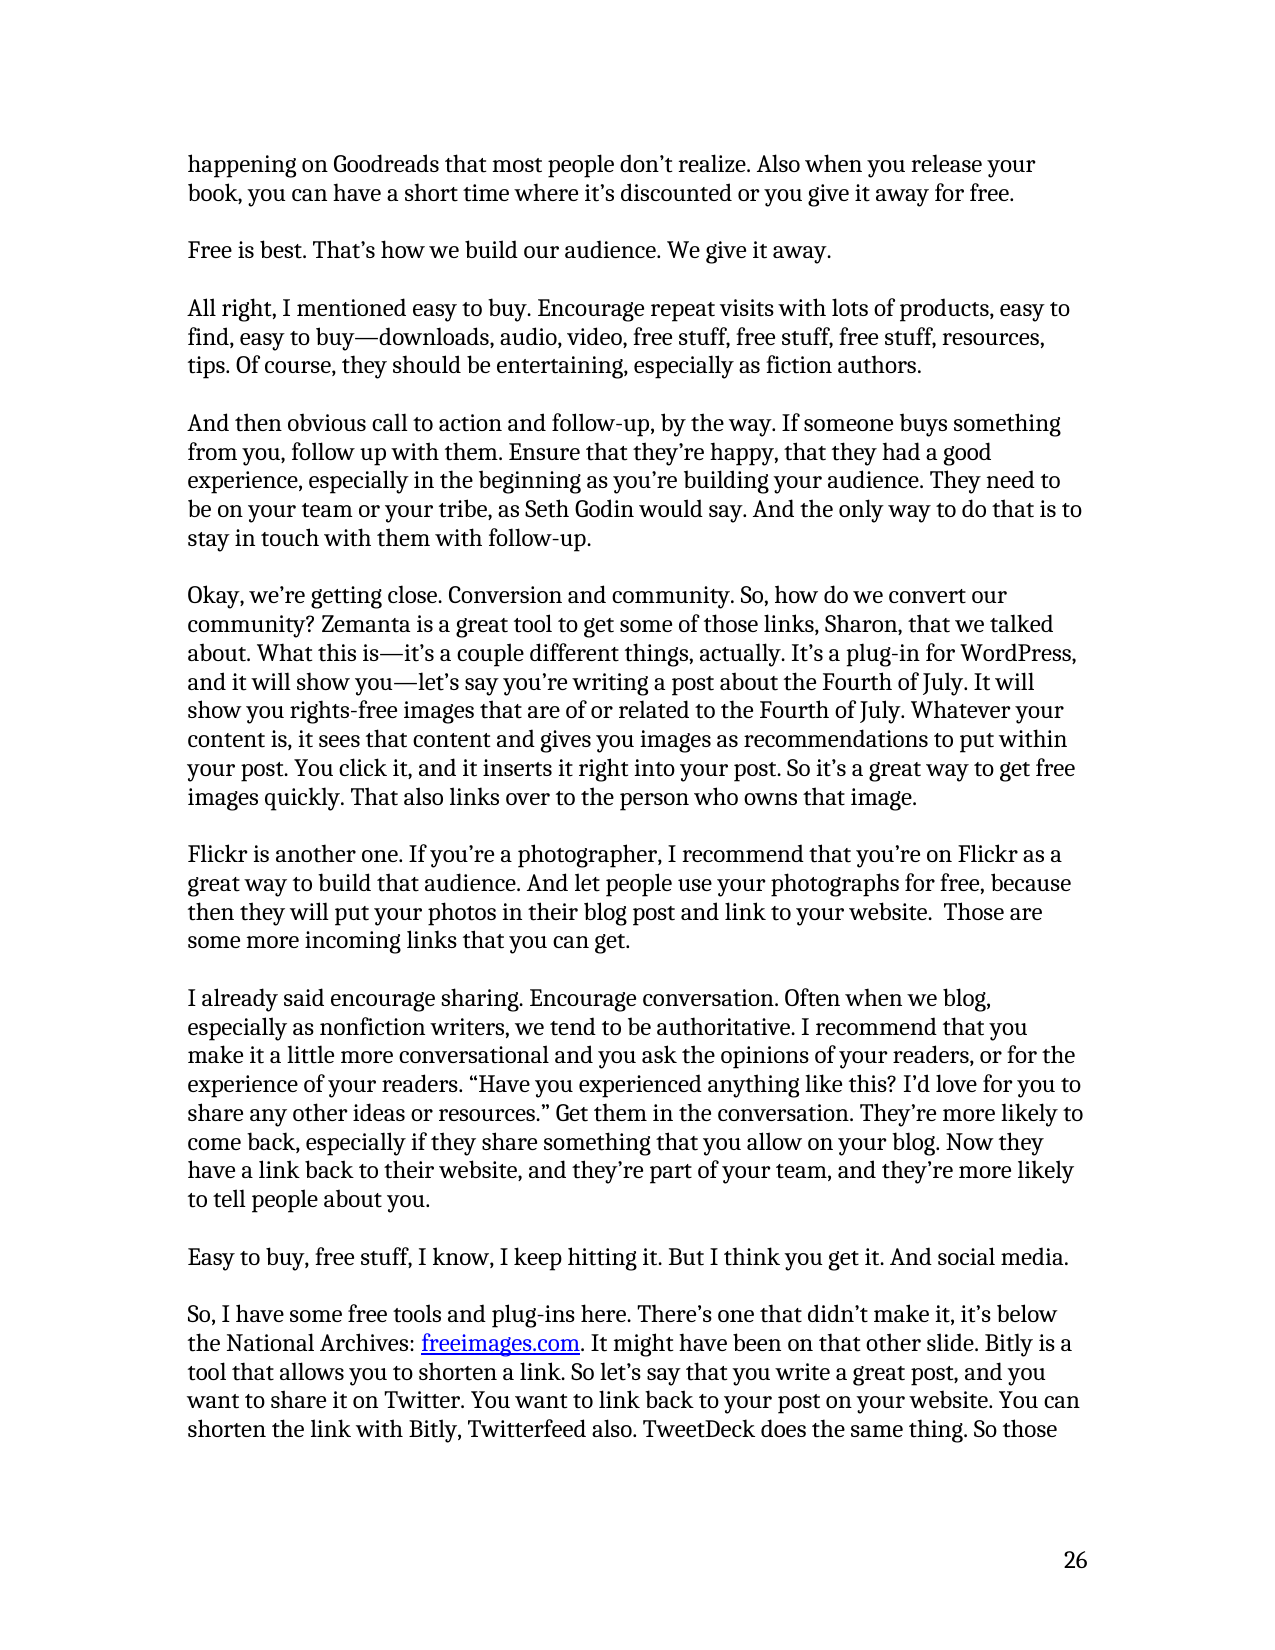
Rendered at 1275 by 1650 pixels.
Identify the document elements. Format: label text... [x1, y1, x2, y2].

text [187, 1300, 1087, 1444]
text Easy to buy, free stuff, I know, I keep hitting it. But I think you get it. And social media. [187, 1242, 1087, 1271]
text All right, I mentioned easy to buy. Encourage repeat visits with lots of products, easy to find, easy to buy—downloads, audio, video, free stuff, free stuff, free stuff, resources, tips. Of course, they should be entertaining, especially as fiction authors. [187, 294, 1087, 380]
text Flickr is another one. If you’re a photographer, I recommend that you’re on Flickr as a great way to build that audience. And let people use your photographs for free, because then they will put your photos in their blog post and link to your website. Those are some more incoming links that you can get. [187, 840, 1087, 955]
text Okay, we’re getting close. Conversion and community. So, how do we convert our community? Zemanta is a great tool to get some of those links, Sharon, that we talked about. What this is—it’s a couple different things, actually. It’s a plug-in for WordPress, and it will show you—let’s say you’re writing a post about the Fourth of July. It will show you rights-free images that are of or related to the Fourth of July. Whatever your content is, it sees that content and gives you images as recommendations to put within your post. You click it, and it inserts it right into your post. So it’s a great way to get free images quickly. That also links over to the person who owns that image. [187, 581, 1087, 811]
text Free is best. That’s how we build our audience. We give it away. [187, 236, 1087, 265]
text And then obvious call to action and follow-up, by the way. If someone buys something from you, follow up with them. Ensure that they’re happy, that they had a good experience, especially in the beginning as you’re building your audience. They need to be on your team or your tribe, as Seth Godin would say. And the only way to do that is to stay in touch with them with follow-up. [187, 409, 1087, 552]
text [187, 150, 1087, 207]
text I already said encourage sharing. Encourage conversation. Often when we blog, especially as nonfiction writers, we tend to be authoritative. I recommend that you make it a little more conversational and you ask the opinions of your readers, or for the experience of your readers. “Have you experienced anything like this? I’d love for you to share any other ideas or resources.” Get them in the conversation. They’re more likely to come back, especially if they share something that you allow on your blog. Now they have a link back to their website, and they’re part of your team, and they’re more likely to tell people about you. [187, 984, 1087, 1214]
